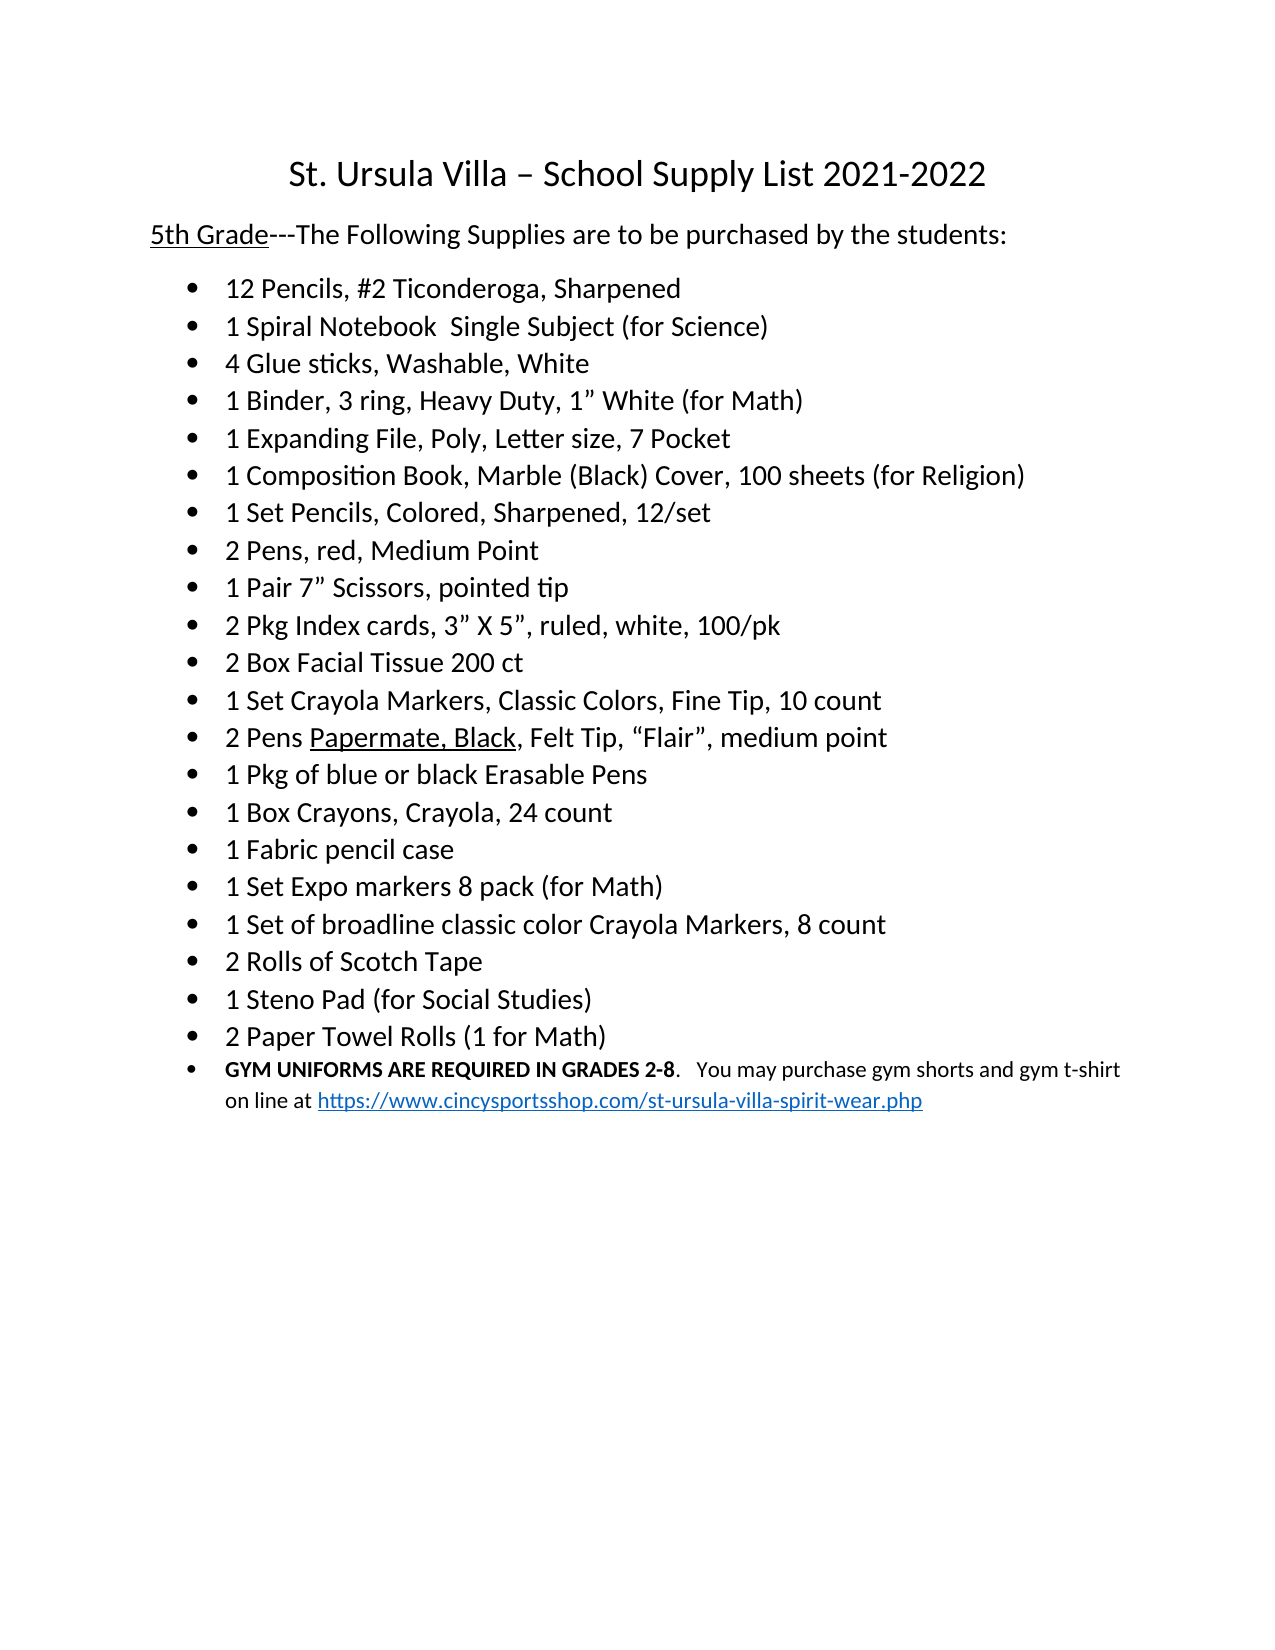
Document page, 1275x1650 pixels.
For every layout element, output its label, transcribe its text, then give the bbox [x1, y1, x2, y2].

list 1 Spiral Notebook Single Subject (for Science) [187, 308, 1125, 343]
list 1 Set Pencils, Colored, Sharpened, 12/set [187, 494, 1125, 530]
list 12 Pencils, #2 Ticonderoga, Sharpened [187, 270, 1125, 306]
list GYM UNIFORMS ARE REQUIRED IN GRADES 2-8. You may purchase gym shorts and gym t-shirt on line at https://www.cincysportsshop.com/st-ursula-villa-spirit-wear.php [187, 1056, 1125, 1114]
list 1 Set Crayola Markers, Classic Colors, Fine Tip, 10 count [187, 682, 1125, 717]
list 4 Glue sticks, Washable, White [187, 345, 1125, 381]
list 2 Box Facial Tissue 200 ct [187, 644, 1125, 680]
list 1 Binder, 3 ring, Heavy Duty, 1” White (for Math) [187, 382, 1125, 418]
list 2 Pens Papermate, Black, Felt Tip, “Flair”, medium point [187, 719, 1125, 754]
list 2 Rolls of Scotch Tape [187, 943, 1125, 979]
list 2 Pens, red, Medium Point [187, 532, 1125, 568]
list 1 Pkg of blue or black Erasable Pens [187, 756, 1125, 792]
list 1 Set of broadline classic color Crayola Markers, 8 count [187, 906, 1125, 942]
list 2 Pkg Index cards, 3” X 5”, ruled, white, 100/pk [187, 607, 1125, 642]
list 1 Composition Book, Marble (Black) Cover, 100 sheets (for Religion) [187, 457, 1125, 493]
text 5th Grade---The Following Supplies are to be purchased by the students: [150, 216, 1125, 252]
list 1 Pair 7” Scissors, pointed tip [187, 569, 1125, 605]
text St. Ursula Villa – School Supply List 2021-2022 [150, 150, 1125, 196]
list 2 Paper Towel Rolls (1 for Math) [187, 1018, 1125, 1054]
list 1 Box Crayons, Crayola, 24 count [187, 794, 1125, 829]
list 1 Fabric pencil case [187, 831, 1125, 867]
list 1 Expanding File, Poly, Letter size, 7 Pocket [187, 420, 1125, 455]
list 1 Steno Pad (for Social Studies) [187, 981, 1125, 1016]
list 1 Set Expo markers 8 pack (for Math) [187, 868, 1125, 904]
